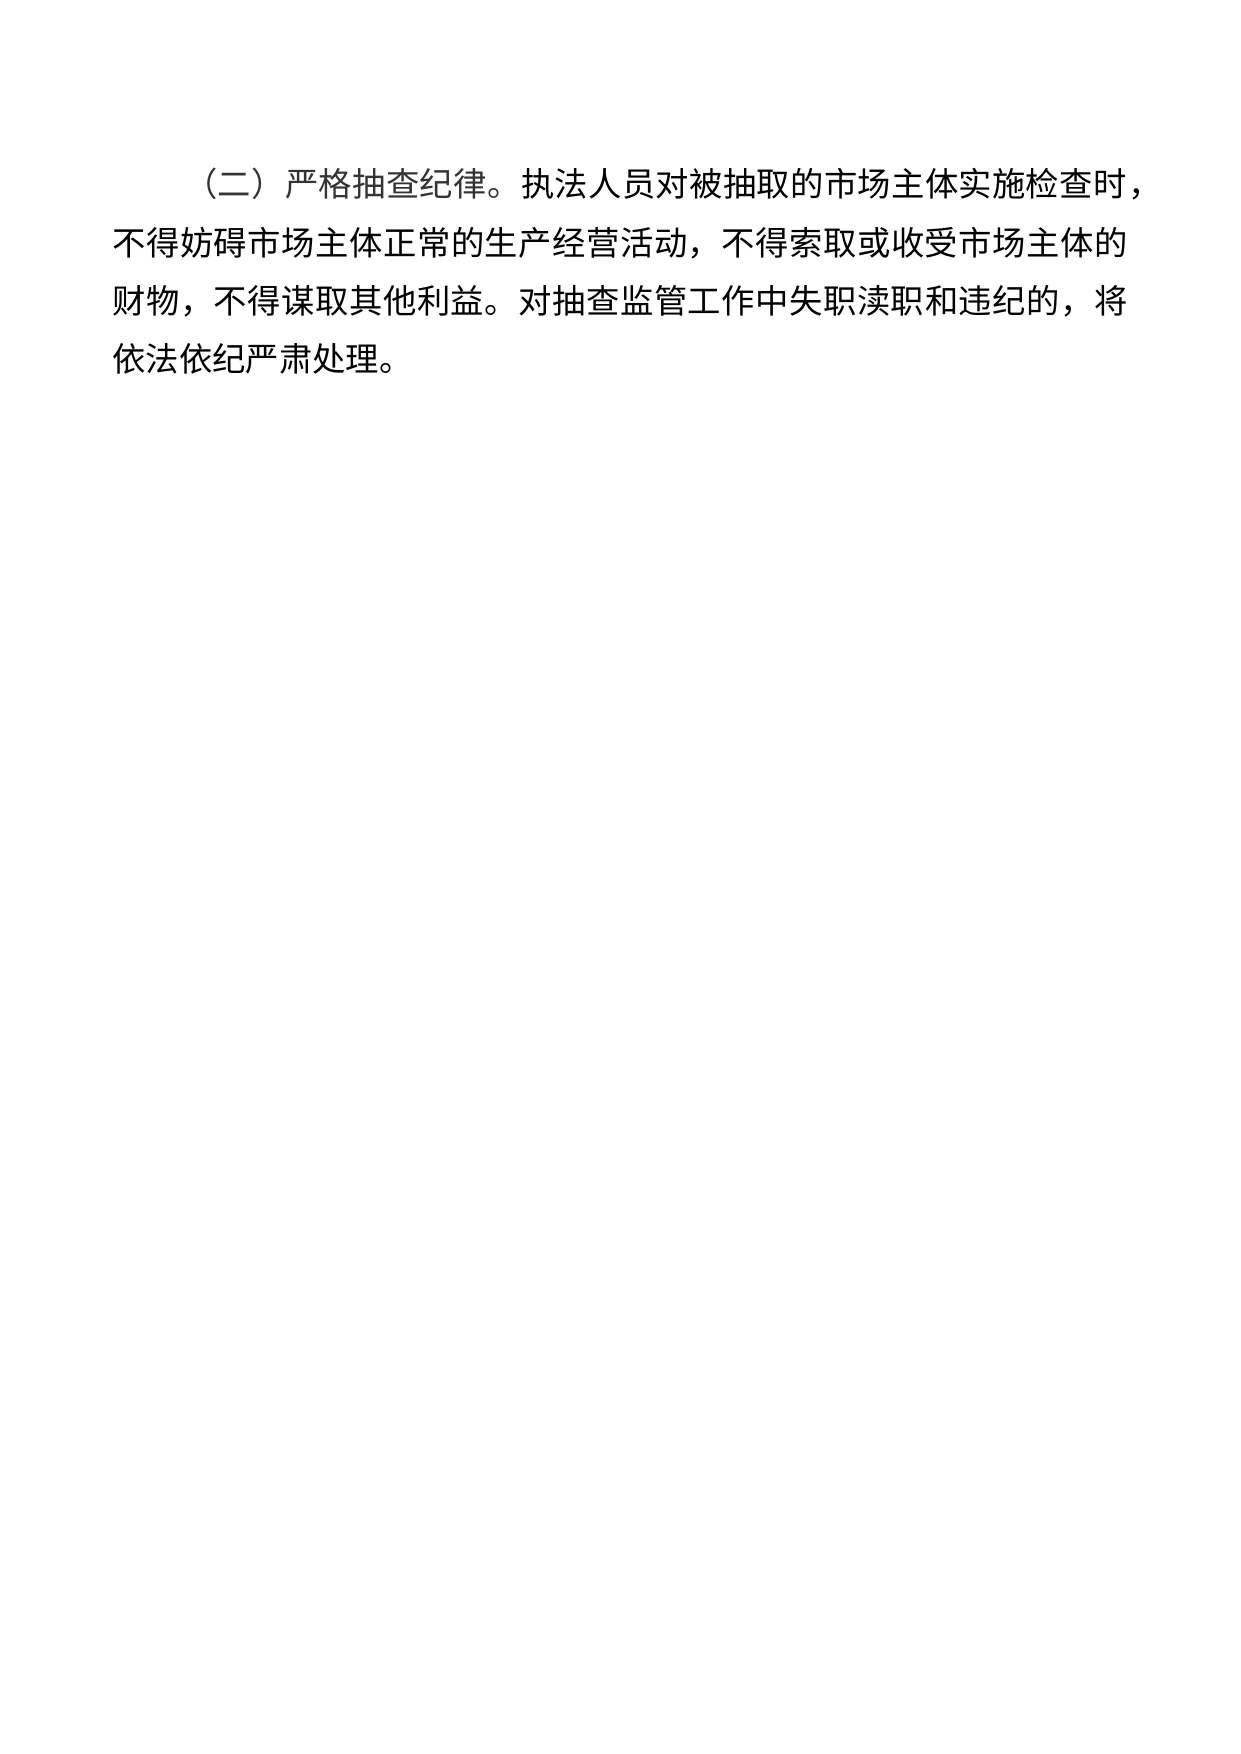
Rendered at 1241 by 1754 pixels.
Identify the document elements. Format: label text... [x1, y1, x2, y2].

text （二）严格抽查纪律。执法人员对被抽取的市场主体实施检查时，不得妨碍市场主体正常的生产经营活动，不得索取或收受市场主体的财物，不得谋取其他利益。对抽查监管工作中失职渎职和违纪的，将依法依纪严肃处理。 [112, 150, 1128, 383]
